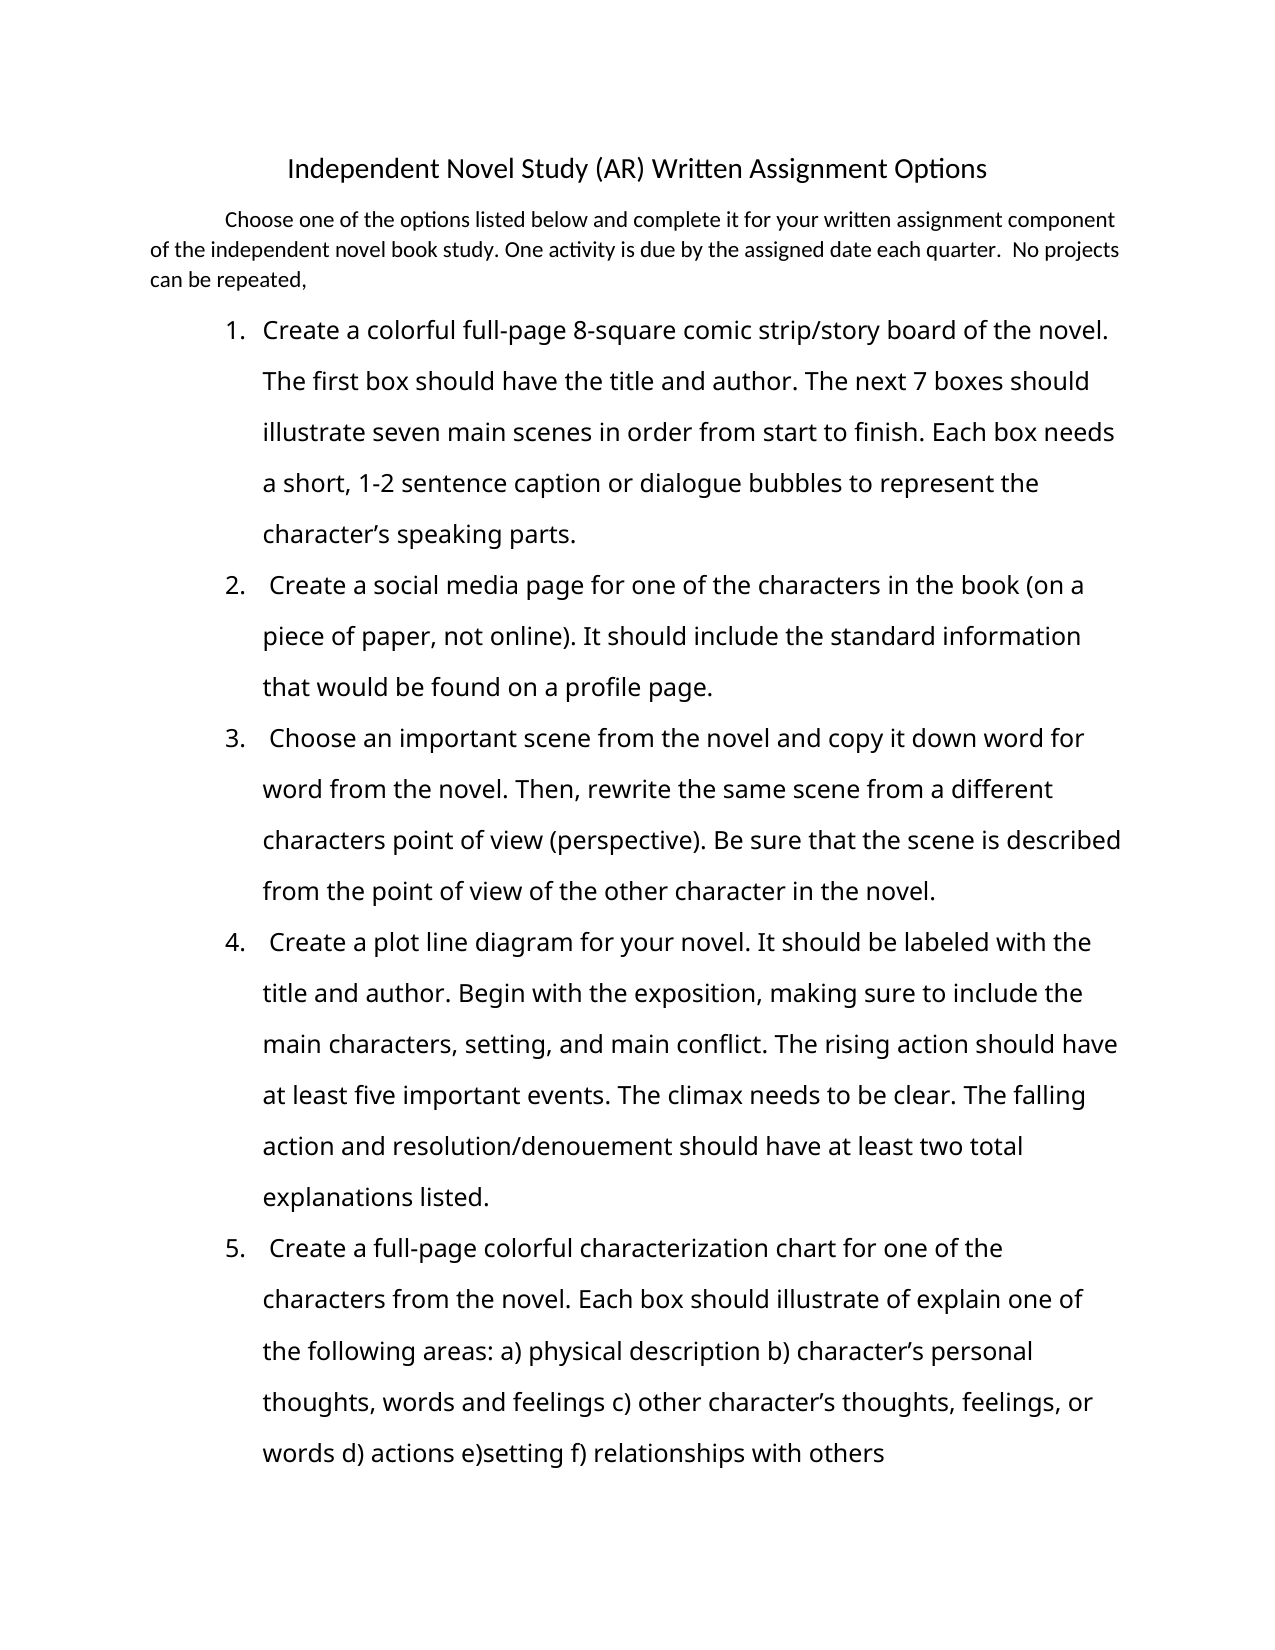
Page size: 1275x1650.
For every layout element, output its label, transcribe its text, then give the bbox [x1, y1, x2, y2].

list Create a full-page colorful characterization chart for one of the characters from the novel. Each box should illustrate of explain one of the following areas: a) physical description b) character’s personal thoughts, words and feelings c) other character’s thoughts, feelings, or words d) actions e)setting f) relationships with others [225, 1231, 1125, 1469]
text Choose one of the options listed below and complete it for your written assignment component of the independent novel book study. One activity is due by the assigned date each quarter. No projects can be repeated, [150, 205, 1125, 293]
list Create a plot line diagram for your novel. It should be labeled with the title and author. Begin with the exposition, making sure to include the main characters, setting, and main conflict. The rising action should have at least five important events. The climax needs to be clear. The falling action and resolution/denouement should have at least two total explanations listed. [225, 925, 1125, 1214]
text Independent Novel Study (AR) Written Assignment Options [150, 150, 1125, 186]
list Choose an important scene from the novel and copy it down word for word from the novel. Then, rewrite the same scene from a different characters point of view (perspective). Be sure that the scene is described from the point of view of the other character in the novel. [225, 721, 1125, 908]
list Create a colorful full-page 8-square comic strip/story board of the novel. The first box should have the title and author. The next 7 boxes should illustrate seven main scenes in order from start to finish. Each box needs a short, 1-2 sentence caption or dialogue bubbles to represent the character’s speaking parts. [225, 312, 1125, 551]
list Create a social media page for one of the characters in the book (on a piece of paper, not online). It should include the standard information that would be found on a profile page. [225, 568, 1125, 704]
